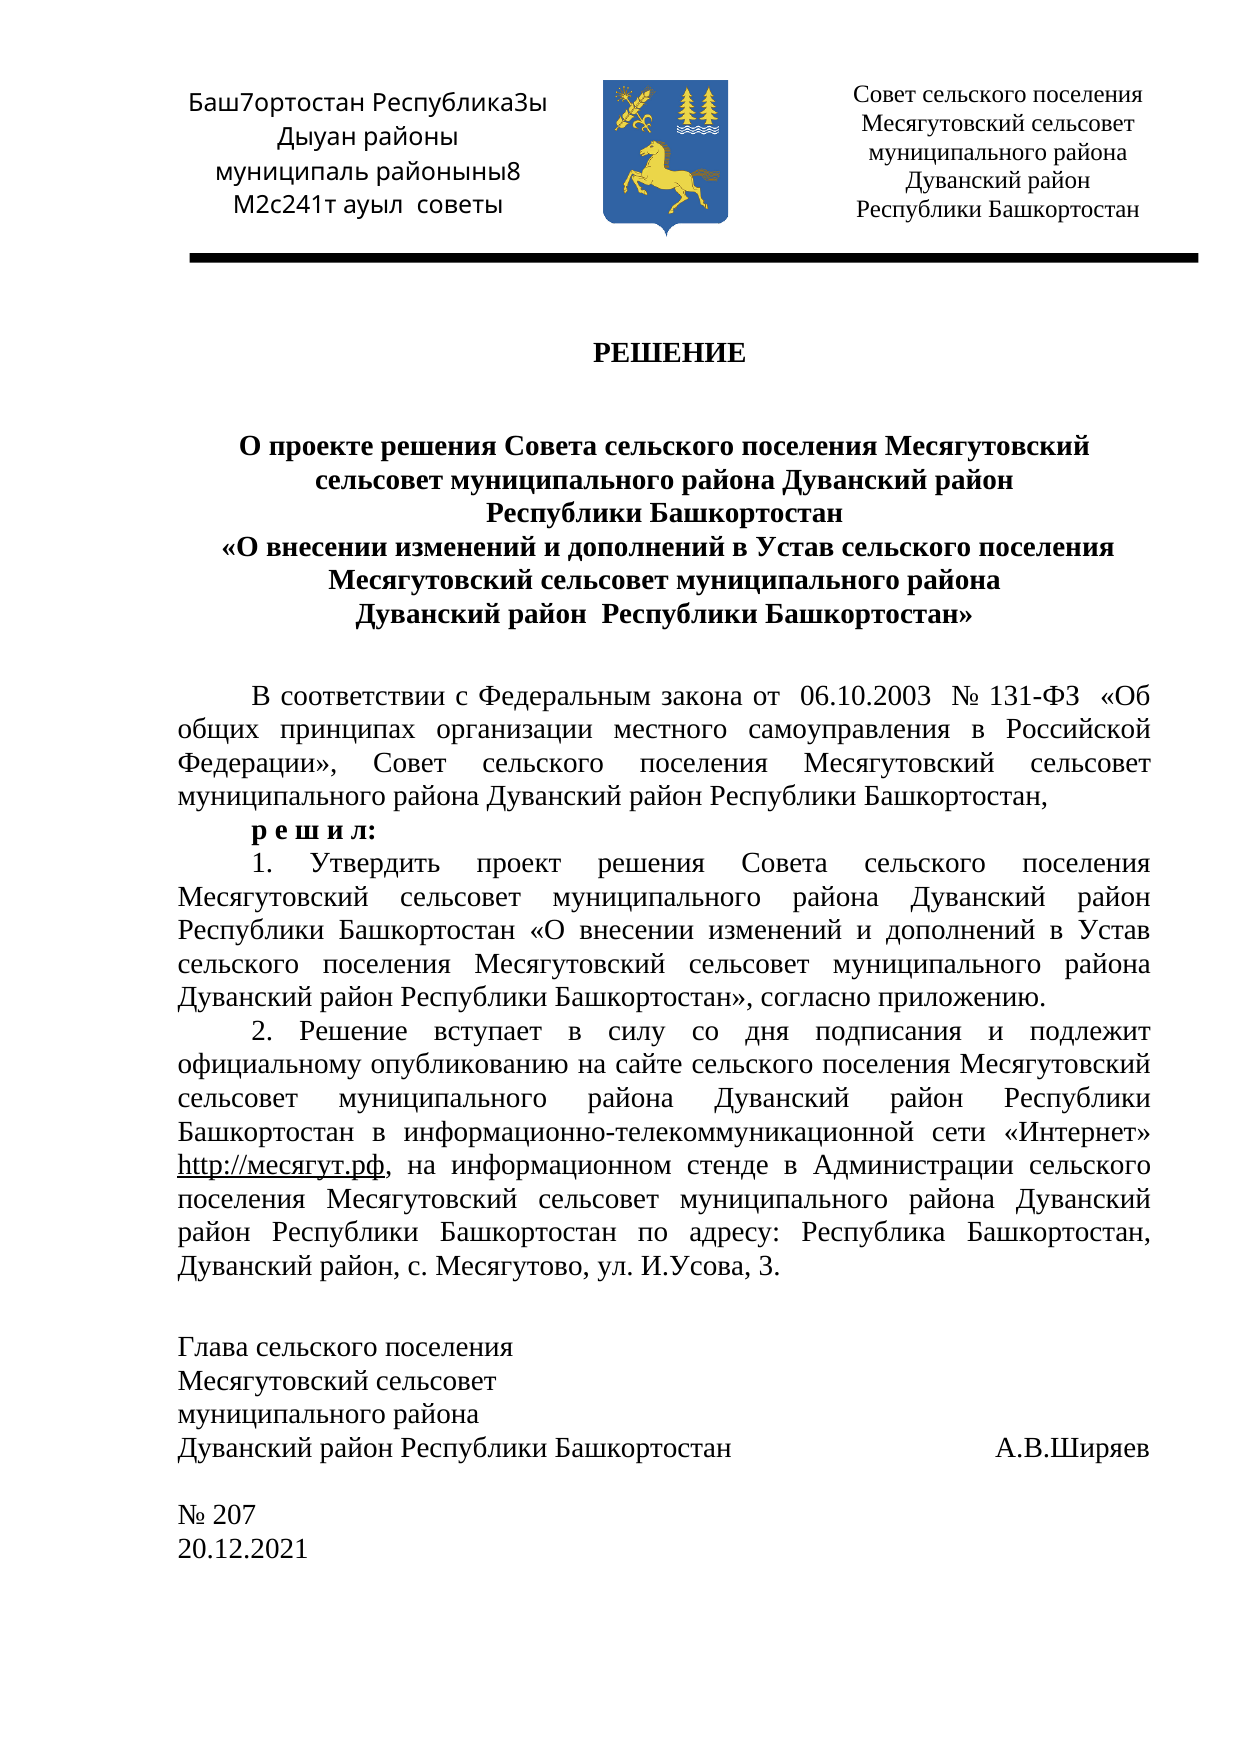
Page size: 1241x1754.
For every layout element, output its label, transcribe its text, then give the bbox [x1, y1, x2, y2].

picture [603, 80, 729, 237]
text О проекте решения Совета сельского поселения Месягутовский сельсовет муниципального района Дуванский район [177, 428, 1152, 495]
text № 207 [177, 1497, 1152, 1531]
text 1. Утвердить проект решения Совета сельского поселения Месягутовский сельсовет муниципального района Дуванский район Республики Башкортостан «О внесении изменений и дополнений в Устав сельского поселения Месягутовский сельсовет муниципального района Дуванский район Республики Башкортостан», согласно приложению. [177, 845, 1152, 1013]
text Месягутовский сельсовет [177, 1363, 1152, 1397]
text Глава сельского поселения [177, 1329, 1152, 1363]
text В соответствии с Федеральным закона от 06.10.2003 № 131-ФЗ «Об общих принципах организации местного самоуправления в Российской Федерации», Совет сельского поселения Месягутовский сельсовет муниципального района Дуванский район Республики Башкортостан, [177, 678, 1152, 812]
text РЕШЕНИЕ [177, 335, 1152, 369]
text Дуванский район Республики Башкортостан» [177, 596, 1152, 629]
text «О внесении изменений и дополнений в Устав сельского поселения [177, 529, 1152, 562]
text 2. Решение вступает в силу со дня подписания и подлежит официальному опубликованию на сайте сельского поселения Месягутовский сельсовет муниципального района Дуванский район Республики Башкортостан в информационно-телекоммуникационной сети «Интернет» http://месягут.рф, на информационном стенде в Администрации сельского поселения Месягутовский сельсовет муниципального района Дуванский район Республики Башкортостан по адресу: Республика Башкортостан, Дуванский район, с. Месягутово, ул. И.Усова, 3. [177, 1013, 1152, 1281]
text Месягутовский сельсовет муниципального района [177, 562, 1152, 596]
text Дуванский район Республики Башкортостан А.В.Ширяев [177, 1430, 1152, 1464]
text Республики Башкортостан [177, 495, 1152, 529]
text муниципального района [177, 1397, 1152, 1430]
text 20.12.2021 [177, 1531, 1152, 1564]
text р е ш и л: [177, 812, 1152, 845]
